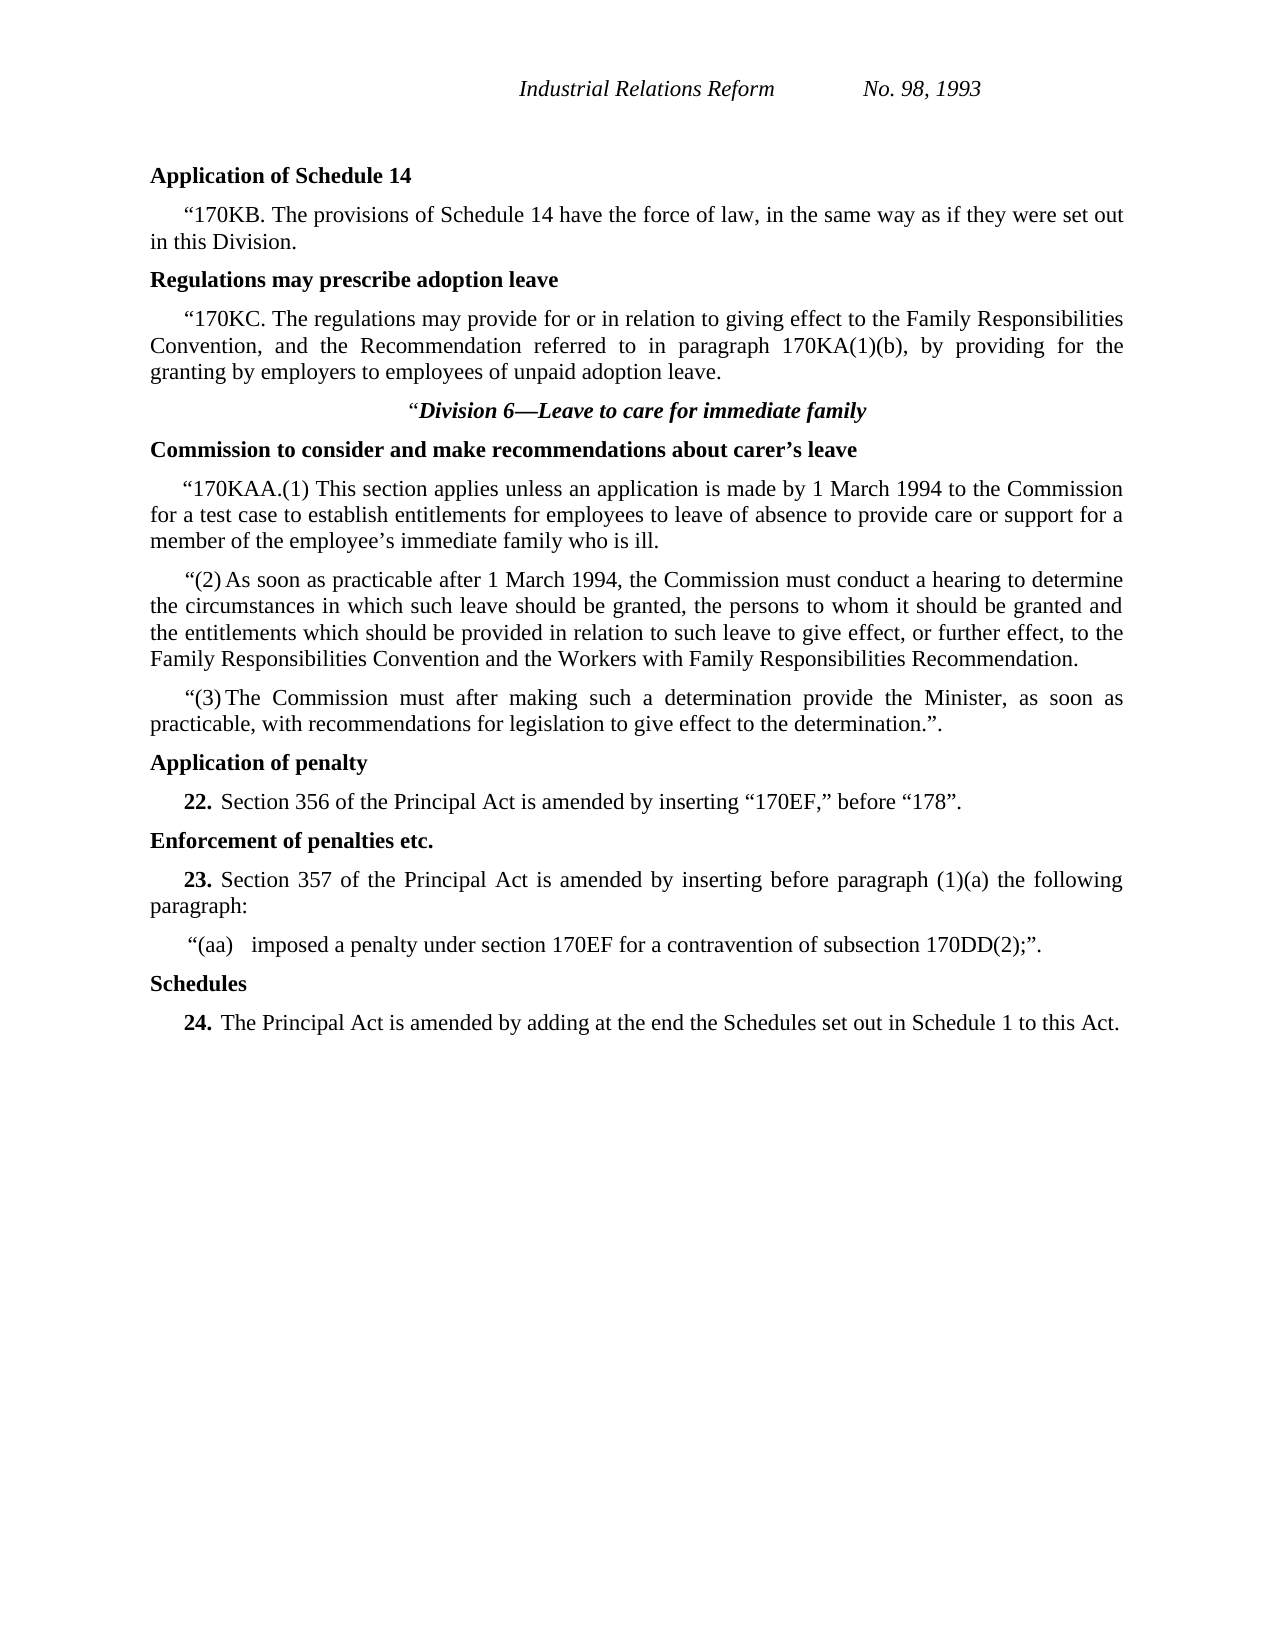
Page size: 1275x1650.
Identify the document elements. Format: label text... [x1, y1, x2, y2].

text “(2) As soon as practicable after 1 March 1994, the Commission must conduct a hearing to determine the circumstances in which such leave should be granted, the persons to whom it should be granted and the entitlements which should be provided in relation to such leave to give effect, or further effect, to the Family Responsibilities Convention and the Workers with Family Responsibilities Recommendation. [150, 566, 1125, 672]
text Schedules [150, 970, 1125, 996]
text “170KAA.(1) This section applies unless an application is made by 1 March 1994 to the Commission for a test case to establish entitlements for employees to leave of absence to provide care or support for a member of the employee’s immediate family who is ill. [150, 475, 1125, 554]
text “170KB. The provisions of Schedule 14 have the force of law, in the same way as if they were set out in this Division. [150, 201, 1125, 254]
text Commission to consider and make recommendations about carer’s leave [150, 436, 1025, 462]
text 24. The Principal Act is amended by adding at the end the Schedules set out in Schedule 1 to this Act. [150, 1009, 1125, 1035]
text “170KC. The regulations may provide for or in relation to giving effect to the Family Responsibilities Convention, and the Recommendation referred to in paragraph 170KA(1)(b), by providing for the granting by employers to employees of unpaid adoption leave. [150, 305, 1125, 384]
text 23. Section 357 of the Principal Act is amended by inserting before paragraph (1)(a) the following paragraph: [150, 866, 1125, 919]
text Application of penalty [150, 749, 1125, 776]
text Regulations may prescribe adoption leave [150, 267, 1125, 293]
text 22. Section 356 of the Principal Act is amended by inserting “170EF,” before “178”. [150, 788, 1125, 814]
text “(3) The Commission must after making such a determination provide the Minister, as soon as practicable, with recommendations for legislation to give effect to the determination.”. [150, 684, 1125, 737]
text Enforcement of penalties etc. [150, 827, 1125, 853]
text “Division 6—Leave to care for immediate family [150, 397, 1125, 423]
text “(aa) imposed a penalty under section 170EF for a contravention of subsection 170DD(2);”. [187, 931, 1125, 957]
text Application of Schedule 14 [150, 162, 1125, 189]
